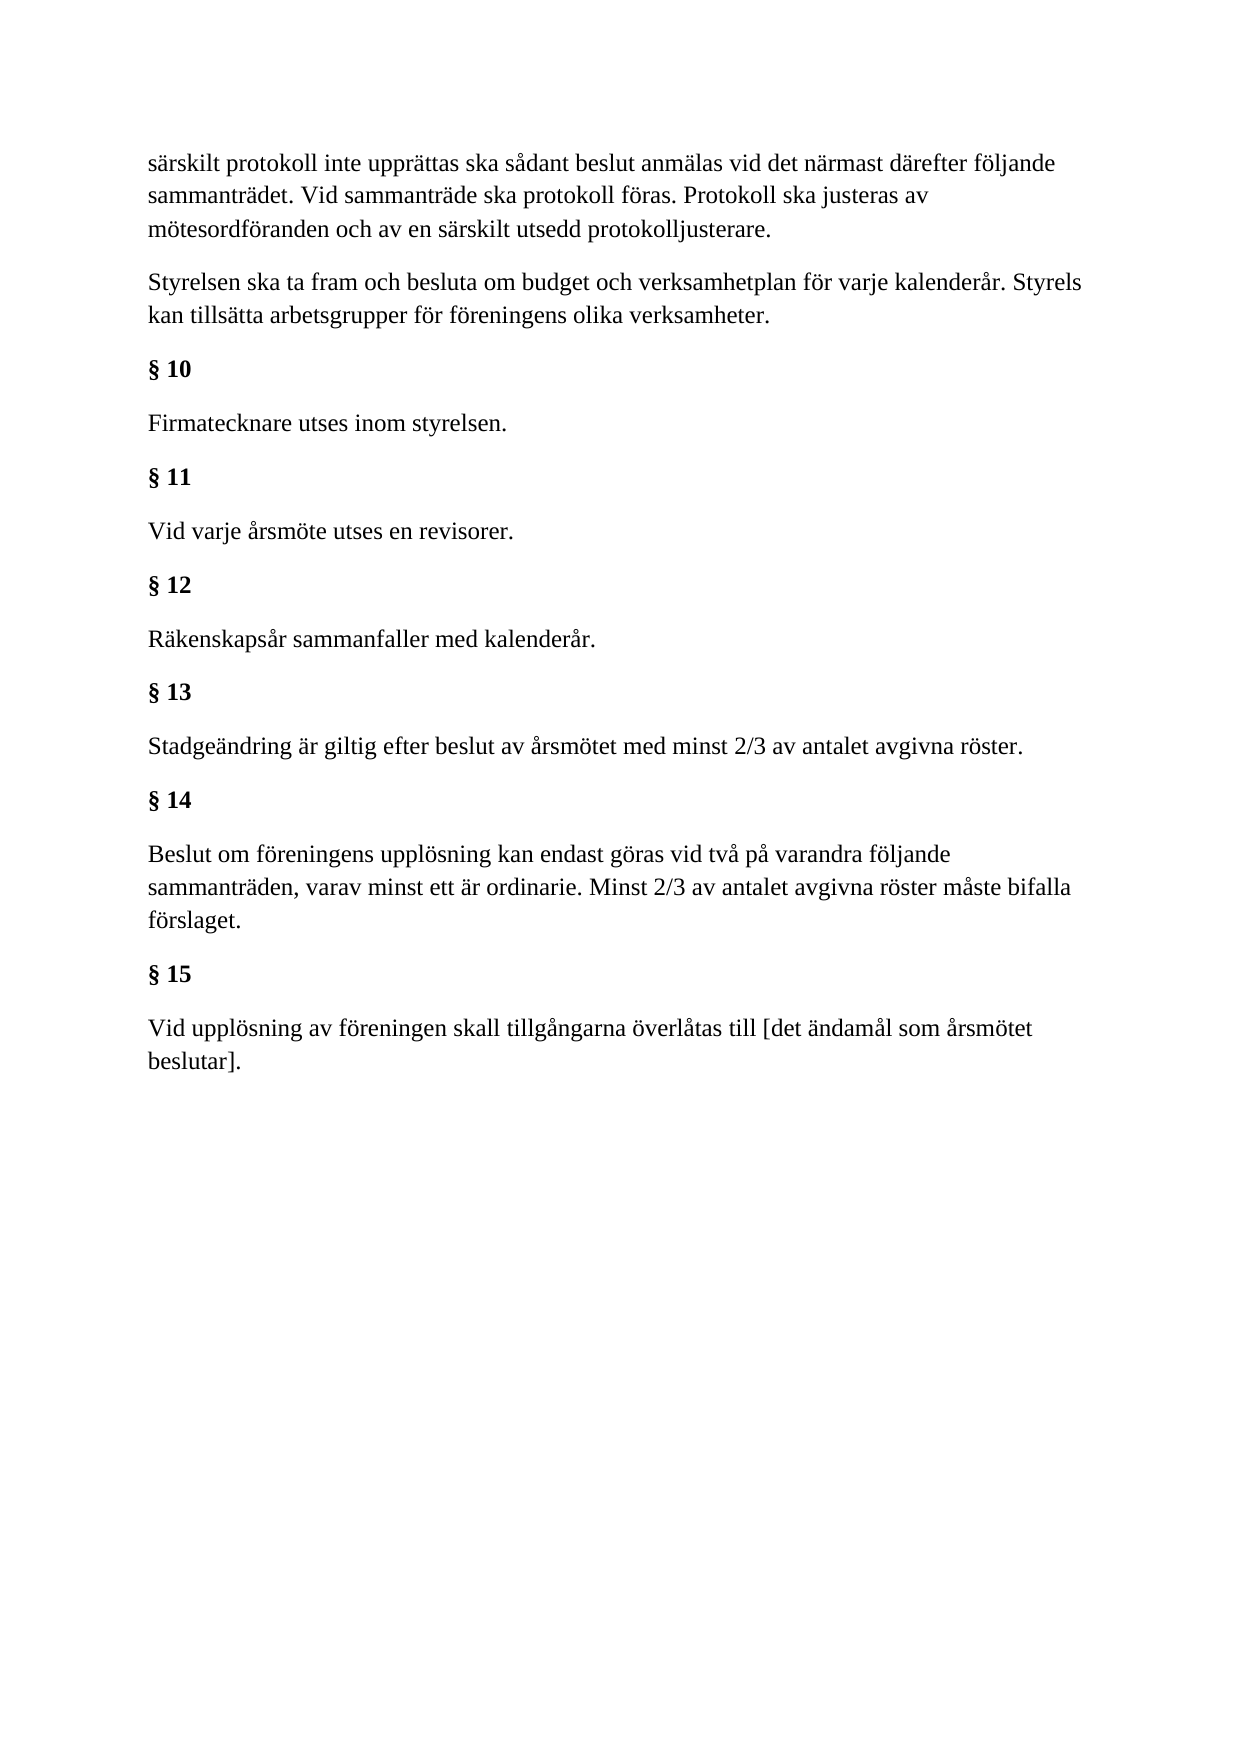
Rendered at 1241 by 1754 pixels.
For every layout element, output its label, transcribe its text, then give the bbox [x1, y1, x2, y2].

text § 10 [148, 354, 1093, 383]
text Styrelsen ska ta fram och besluta om budget och verksamhetplan för varje kalenderår. Styrels kan tillsätta arbetsgrupper för föreningens olika verksamheter. [148, 267, 1093, 329]
text Räkenskapsår sammanfaller med kalenderår. [148, 624, 1093, 652]
text § 15 [148, 959, 1093, 988]
text § 11 [148, 462, 1093, 491]
text Stadgeändring är giltig efter beslut av årsmötet med minst 2/3 av antalet avgivna röster. [148, 731, 1093, 760]
text Vid varje årsmöte utses en revisorer. [148, 516, 1093, 545]
text Beslut om föreningens upplösning kan endast göras vid två på varandra följande sammanträden, varav minst ett är ordinarie. Minst 2/3 av antalet avgivna röster måste bifalla förslaget. [148, 839, 1093, 934]
text Firmatecknare utses inom styrelsen. [148, 408, 1093, 437]
text § 13 [148, 677, 1093, 706]
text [148, 148, 1093, 242]
text Vid upplösning av föreningen skall tillgångarna överlåtas till [det ändamål som årsmötet beslutar]. [148, 1013, 1093, 1074]
text § 12 [148, 570, 1093, 598]
text § 14 [148, 785, 1093, 814]
